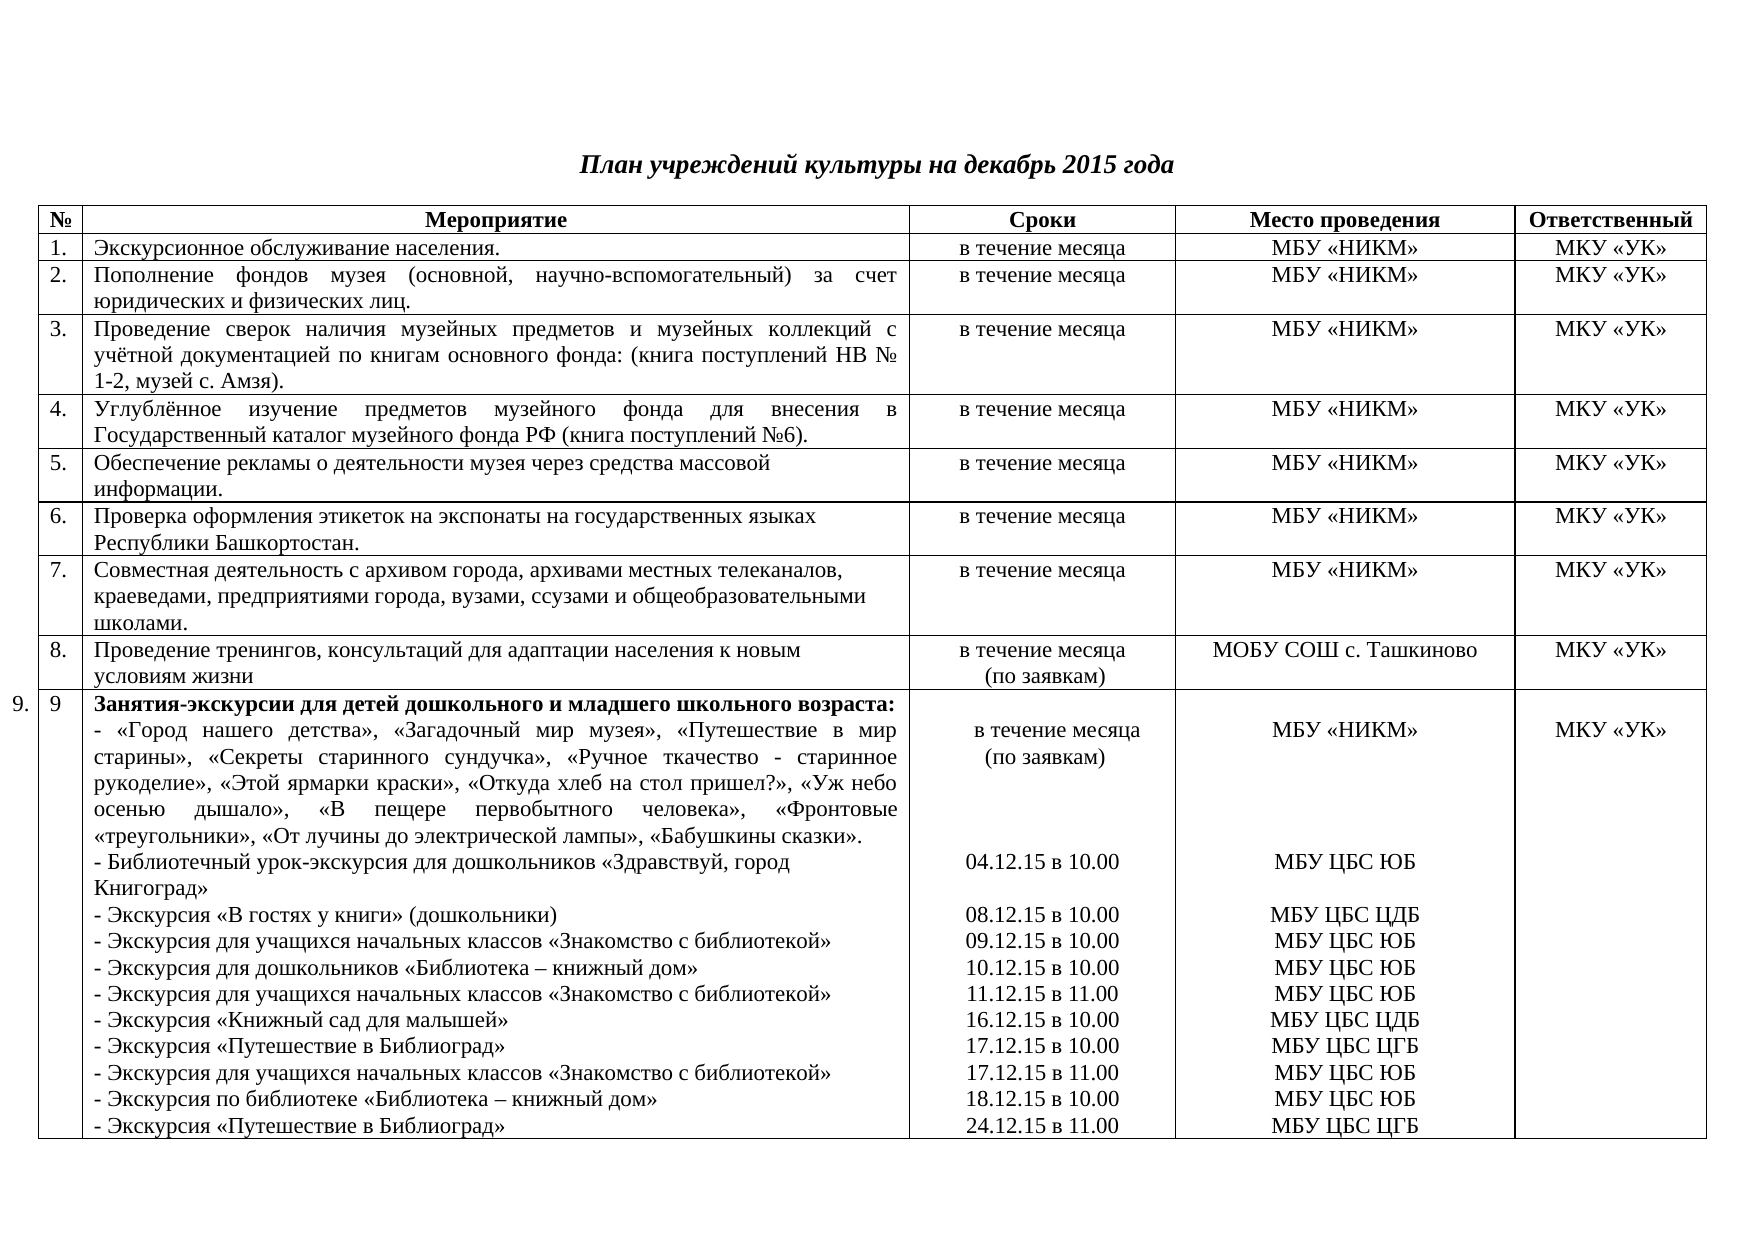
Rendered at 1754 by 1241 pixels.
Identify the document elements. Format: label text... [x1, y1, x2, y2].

table_cell МБУ «НИКМ» [1176, 315, 1514, 394]
table_cell МКУ «УК» [1516, 636, 1706, 689]
table_cell МБУ «НИКМ» МБУ ЦБС ЮБ МБУ ЦБС ЦДБ МБУ ЦБС ЮБ МБУ ЦБС ЮБ МБУ ЦБС ЮБ МБУ ЦБС ЦДБ МБУ ЦБС ЦГБ МБУ ЦБС ЮБ МБУ ЦБС ЮБ МБУ ЦБС ЦГБ [1176, 690, 1514, 1138]
table_cell [39, 395, 82, 448]
table_header № [39, 206, 82, 233]
table_cell [39, 556, 82, 635]
table_cell Обеспечение рекламы о деятельности музея через средства массовой информации. [83, 449, 909, 501]
table_cell в течение месяца [910, 449, 1175, 501]
table_cell в течение месяца [910, 395, 1175, 448]
table_cell [39, 636, 82, 689]
table_cell МКУ «УК» [1516, 503, 1706, 555]
table_cell МКУ «УК» [1516, 449, 1706, 501]
table_cell в течение месяца [910, 234, 1175, 260]
table_header Мероприятие [83, 206, 909, 233]
table_cell [39, 449, 82, 501]
table_cell МБУ «НИКМ» [1176, 395, 1514, 448]
table_cell в течение месяца (по заявкам) [910, 636, 1175, 689]
table_cell Проведение сверок наличия музейных предметов и музейных коллекций с учётной документацией по книгам основного фонда: (книга поступлений НВ № 1-2, музей с. Амзя). [83, 315, 909, 394]
table_cell МКУ «УК» [1516, 315, 1706, 394]
table_cell Проверка оформления этикеток на экспонаты на государственных языках Республики Башкортостан. [83, 503, 909, 555]
table_cell 9 [39, 690, 82, 1138]
table_cell МБУ «НИКМ» [1176, 261, 1514, 314]
table_cell МКУ «УК» [1516, 690, 1706, 1138]
table_cell в течение месяца (по заявкам) 04.12.15 в 10.00 08.12.15 в 10.00 09.12.15 в 10.00 10.12.15 в 10.00 11.12.15 в 11.00 16.12.15 в 10.00 17.12.15 в 10.00 17.12.15 в 11.00 18.12.15 в 10.00 24.12.15 в 11.00 [910, 690, 1175, 1138]
table_cell МБУ «НИКМ» [1176, 234, 1514, 260]
table_cell в течение месяца [910, 315, 1175, 394]
table_header Место проведения [1176, 206, 1514, 233]
table_cell в течение месяца [910, 503, 1175, 555]
table_cell Занятия-экскурсии для детей дошкольного и младшего школьного возраста: - «Город нашего детства», «Загадочный мир музея», «Путешествие в мир старины», «Секреты старинного сундучка», «Ручное ткачество - старинное рукоделие», «Этой ярмарки краски», «Откуда хлеб на стол пришел?», «Уж небо осенью дышало», «В пещере первобытного человека», «Фронтовые «треугольники», «От лучины до электрической лампы», «Бабушкины сказки». - Библиотечный урок-экскурсия для дошкольников «Здравствуй, город Книгоград» - Экскурсия «В гостях у книги» (дошкольники) - Экскурсия для учащихся начальных классов «Знакомство с библиотекой» - Экскурсия для дошкольников «Библиотека – книжный дом» - Экскурсия для учащихся начальных классов «Знакомство с библиотекой» - Экскурсия «Книжный сад для малышей» - Экскурсия «Путешествие в Библиоград» - Экскурсия для учащихся начальных классов «Знакомство с библиотекой» - Экскурсия по библиотеке «Библиотека – книжный дом» - Экскурсия «Путешествие в Библиоград» [83, 690, 909, 1138]
table_cell Совместная деятельность с архивом города, архивами местных телеканалов, краеведами, предприятиями города, вузами, ссузами и общеобразовательными школами. [83, 556, 909, 635]
table_cell МБУ «НИКМ» [1176, 556, 1514, 635]
table_cell Проведение тренингов, консультаций для адаптации населения к новым условиям жизни [83, 636, 909, 689]
table_cell МКУ «УК» [1516, 234, 1706, 260]
table_header Сроки [910, 206, 1175, 233]
text План учреждений культуры на декабрь 2015 года [112, 148, 1642, 179]
table_cell в течение месяца [910, 261, 1175, 314]
table_cell Пополнение фондов музея (основной, научно-вспомогательный) за счет юридических и физических лиц. [83, 261, 909, 314]
table_cell МОБУ СОШ с. Ташкиново [1176, 636, 1514, 689]
table_cell Углублённое изучение предметов музейного фонда для внесения в Государственный каталог музейного фонда РФ (книга поступлений №6). [83, 395, 909, 448]
table_cell МБУ «НИКМ» [1176, 449, 1514, 501]
table_cell в течение месяца [910, 556, 1175, 635]
table_cell Экскурсионное обслуживание населения. [83, 234, 909, 260]
table_cell [39, 503, 82, 555]
table_cell [39, 234, 82, 260]
table_cell [39, 315, 82, 394]
table_cell МКУ «УК» [1516, 556, 1706, 635]
table_cell МКУ «УК» [1516, 261, 1706, 314]
table_cell МКУ «УК» [1516, 395, 1706, 448]
table_cell МБУ «НИКМ» [1176, 503, 1514, 555]
table_cell [39, 261, 82, 314]
table_header Ответственный [1516, 206, 1706, 233]
